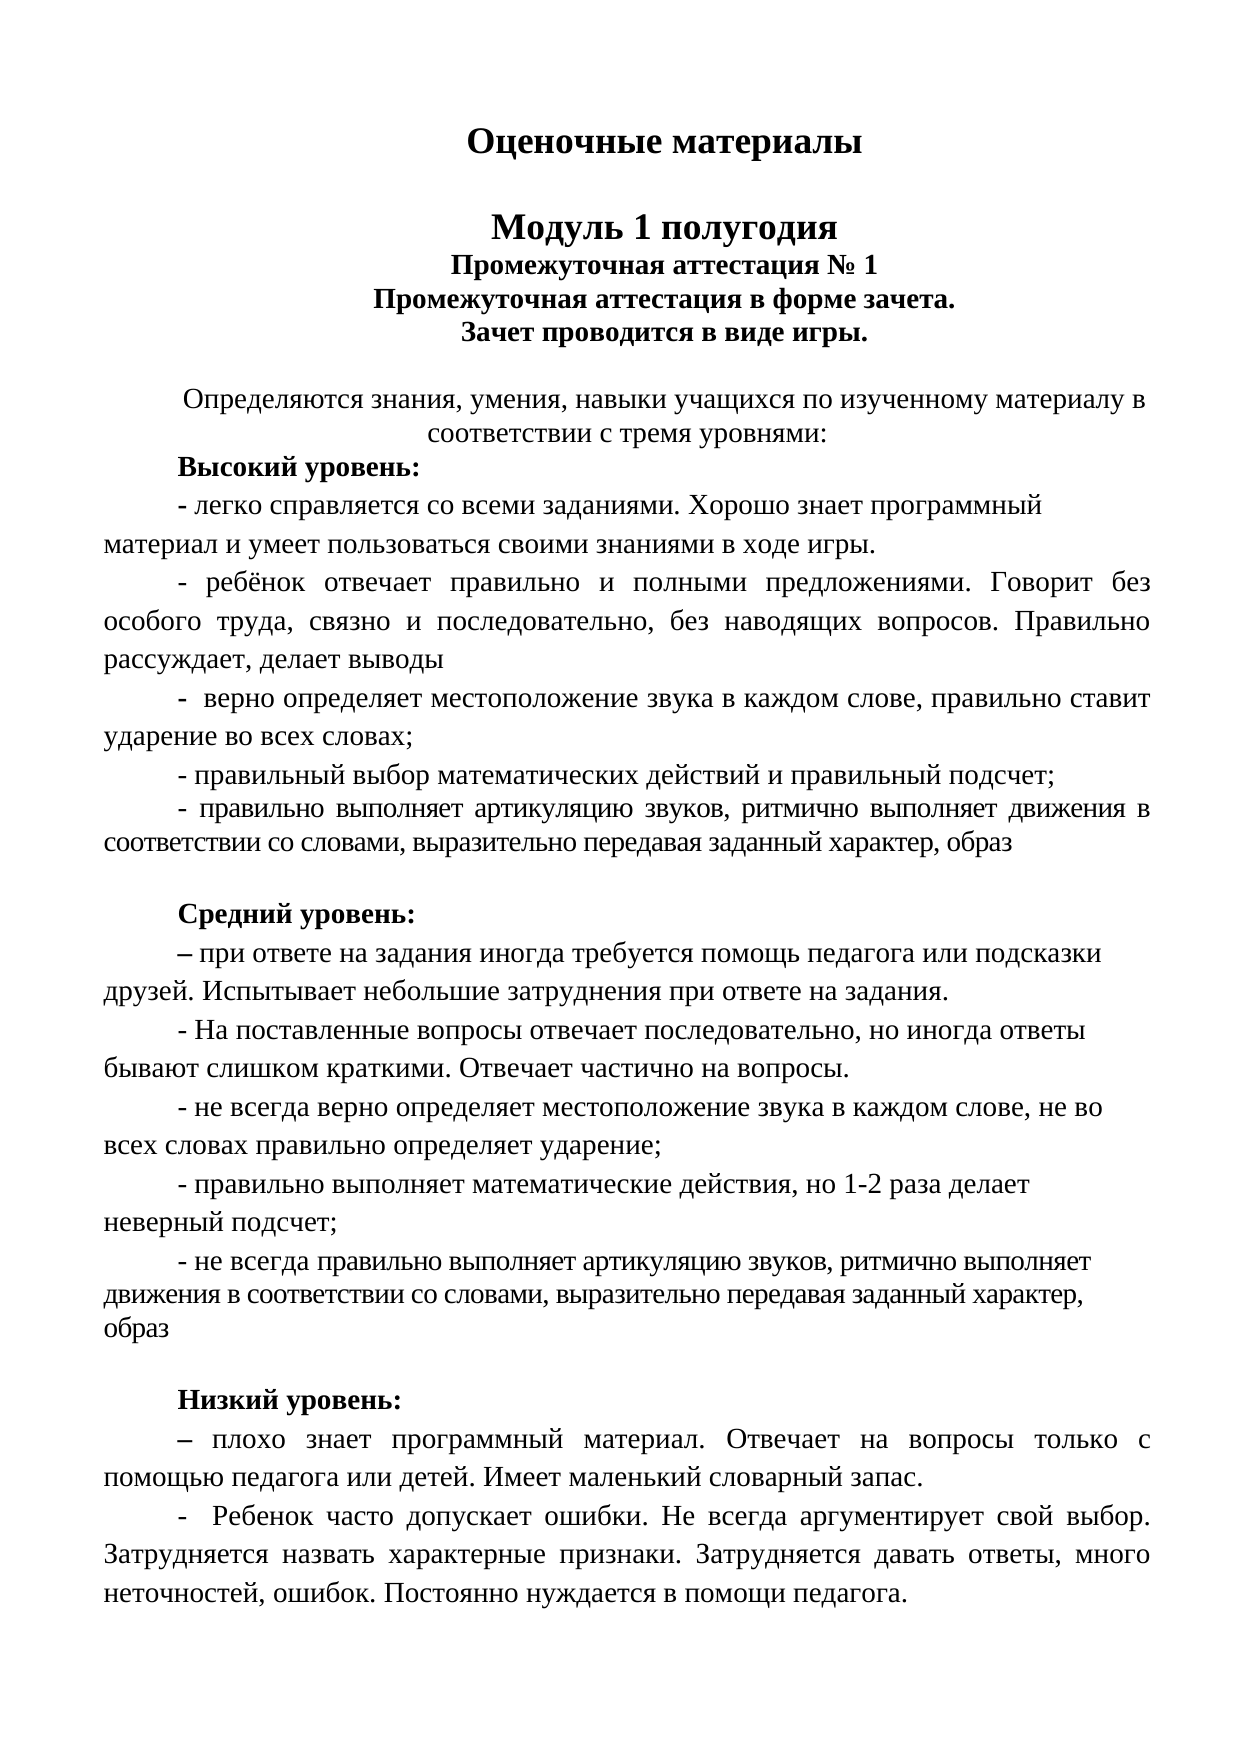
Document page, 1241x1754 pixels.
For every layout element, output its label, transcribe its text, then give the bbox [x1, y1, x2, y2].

text - ребёнок отвечает правильно и полными предложениями. Говорит без особого труда, связно и последовательно, без наводящих вопросов. Правильно рассуждает, делает выводы [103, 564, 1152, 675]
text Низкий уровень: [103, 1382, 1152, 1416]
text Оценочные материалы [103, 118, 1152, 161]
text - не всегда правильно выполняет артикуляцию звуков, ритмично выполняет движения в соответствии со словами, выразительно передавая заданный характер, образ [103, 1243, 1152, 1344]
text Промежуточная аттестация в форме зачета. [103, 281, 1152, 314]
text Модуль 1 полугодия [103, 204, 1152, 247]
text Средний уровень: [103, 896, 1152, 930]
text – при ответе на задания иногда требуется помощь педагога или подсказки друзей. Испытывает небольшие затруднения при ответе на задания. [103, 935, 1152, 1007]
text - правильный выбор математических действий и правильный подсчет; [103, 757, 1152, 791]
text Зачет проводится в виде игры. [103, 314, 1152, 348]
text - не всегда верно определяет местоположение звука в каждом слове, не во всех словах правильно определяет ударение; [103, 1089, 1152, 1161]
text - На поставленные вопросы отвечает последовательно, но иногда ответы бывают слишком краткими. Отвечает частично на вопросы. [103, 1012, 1152, 1084]
text - легко справляется со всеми заданиями. Хорошо знает программный материал и умеет пользоваться своими знаниями в ходе игры. [103, 487, 1152, 559]
text - правильно выполняет математические действия, но 1-2 раза делает неверный подсчет; [103, 1166, 1152, 1238]
text - правильно выполняет артикуляцию звуков, ритмично выполняет движения в соответствии со словами, выразительно передавая заданный характер, образ [103, 791, 1152, 858]
text Высокий уровень: [103, 449, 1152, 482]
text - Ребенок часто допускает ошибки. Не всегда аргументирует свой выбор. Затрудняется назвать характерные признаки. Затрудняется давать ответы, много неточностей, ошибок. Постоянно нуждается в помощи педагога. [103, 1498, 1152, 1608]
text - верно определяет местоположение звука в каждом слове, правильно ставит ударение во всех словах; [103, 680, 1152, 752]
text – плохо знает программный материал. Отвечает на вопросы только с помощью педагога или детей. Имеет маленький словарный запас. [103, 1421, 1152, 1493]
text Промежуточная аттестация № 1 [103, 247, 1152, 281]
text Определяются знания, умения, навыки учащихся по изученному материалу в соответствии с тремя уровнями: [103, 382, 1152, 449]
